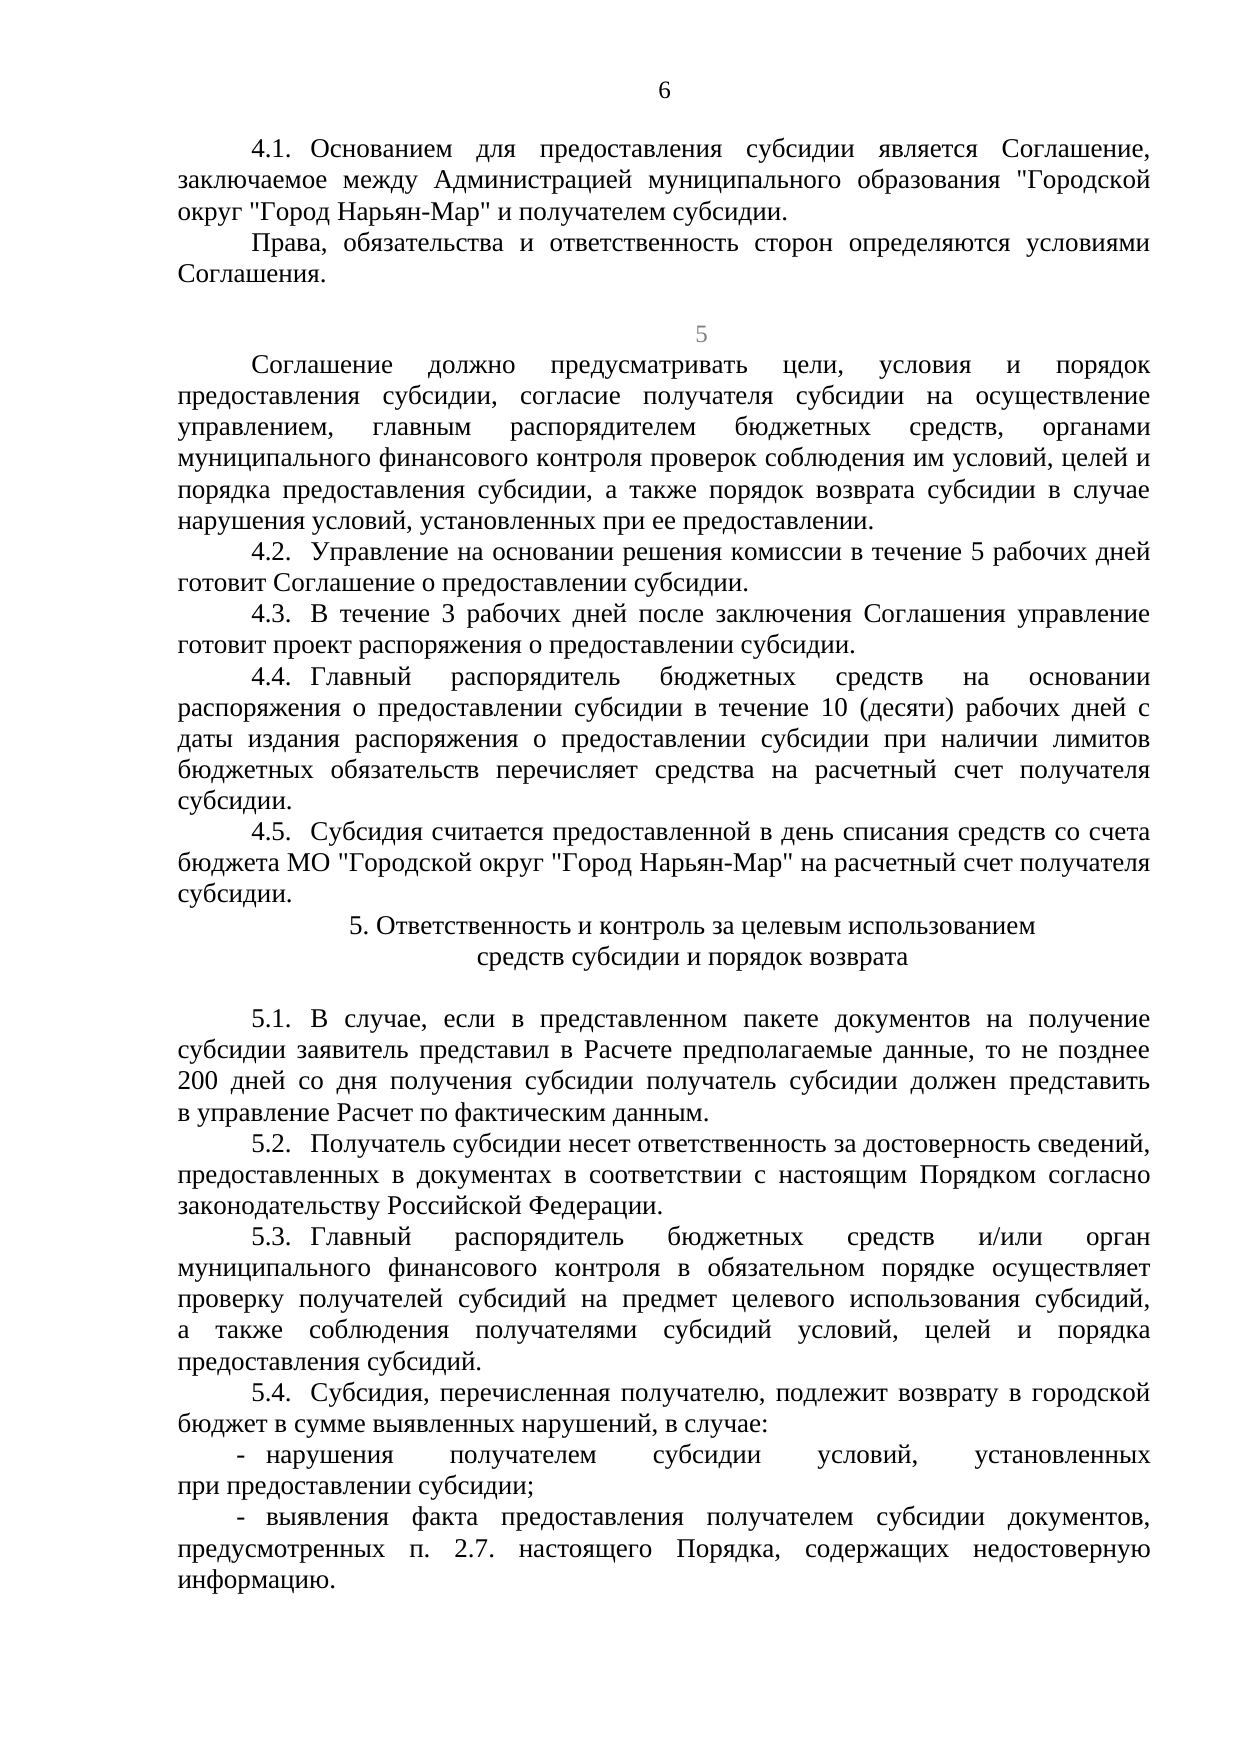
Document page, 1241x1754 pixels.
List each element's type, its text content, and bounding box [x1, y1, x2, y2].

text 5. Ответственность и контроль за целевым использованием [177, 909, 1152, 940]
text 5.2. Получатель субсидии несет ответственность за достоверность сведений, предоставленных в документах в соответствии с настоящим Порядком согласно законодательству Российской Федерации. [177, 1127, 1152, 1220]
text 5 [177, 319, 1152, 348]
text 4.4. Главный распорядитель бюджетных средств на основании распоряжения о предоставлении субсидии в течение 10 (десяти) рабочих дней с даты издания распоряжения о предоставлении субсидии при наличии лимитов бюджетных обязательств перечисляет средства на расчетный счет получателя субсидии. [177, 659, 1152, 815]
text Права, обязательства и ответственность сторон определяются условиями Соглашения. [177, 226, 1152, 288]
text 4.5. Субсидия считается предоставленной в день списания средств со счета бюджета МО "Городской округ "Город Нарьян-Мар" на расчетный счет получателя субсидии. [177, 815, 1152, 909]
text - нарушения получателем субсидии условий, установленных при предоставлении субсидии; [177, 1438, 1152, 1501]
text 4.3. В течение 3 рабочих дней после заключения Соглашения управление готовит проект распоряжения о предоставлении субсидии. [177, 597, 1152, 659]
text 5.3. Главный распорядитель бюджетных средств и/или орган муниципального финансового контроля в обязательном порядке осуществляет проверку получателей субсидий на предмет целевого использования субсидий, а также соблюдения получателями субсидий условий, целей и порядка предоставления субсидий. [177, 1220, 1152, 1376]
text средств субсидии и порядок возврата [177, 940, 1152, 971]
text 4.2. Управление на основании решения комиссии в течение 5 рабочих дней готовит Соглашение о предоставлении субсидии. [177, 535, 1152, 597]
text 5.1. В случае, если в представленном пакете документов на получение субсидии заявитель представил в Расчете предполагаемые данные, то не позднее 200 дней со дня получения субсидии получатель субсидии должен представить в управление Расчет по фактическим данным. [177, 1002, 1152, 1127]
text 5.4. Субсидия, перечисленная получателю, подлежит возврату в городской бюджет в сумме выявленных нарушений, в случае: [177, 1376, 1152, 1438]
text - выявления факта предоставления получателем субсидии документов, предусмотренных п. 2.7. настоящего Порядка, содержащих недостоверную информацию. [177, 1501, 1152, 1594]
text Соглашение должно предусматривать цели, условия и порядок предоставления субсидии, согласие получателя субсидии на осуществление управлением, главным распорядителем бюджетных средств, органами муниципального финансового контроля проверок соблюдения им условий, целей и порядка предоставления субсидии, а также порядок возврата субсидии в случае нарушения условий, установленных при ее предоставлении. [177, 348, 1152, 535]
text 4.1. Основанием для предоставления субсидии является Соглашение, заключаемое между Администрацией муниципального образования "Городской округ "Город Нарьян-Мар" и получателем субсидии. [177, 132, 1152, 226]
